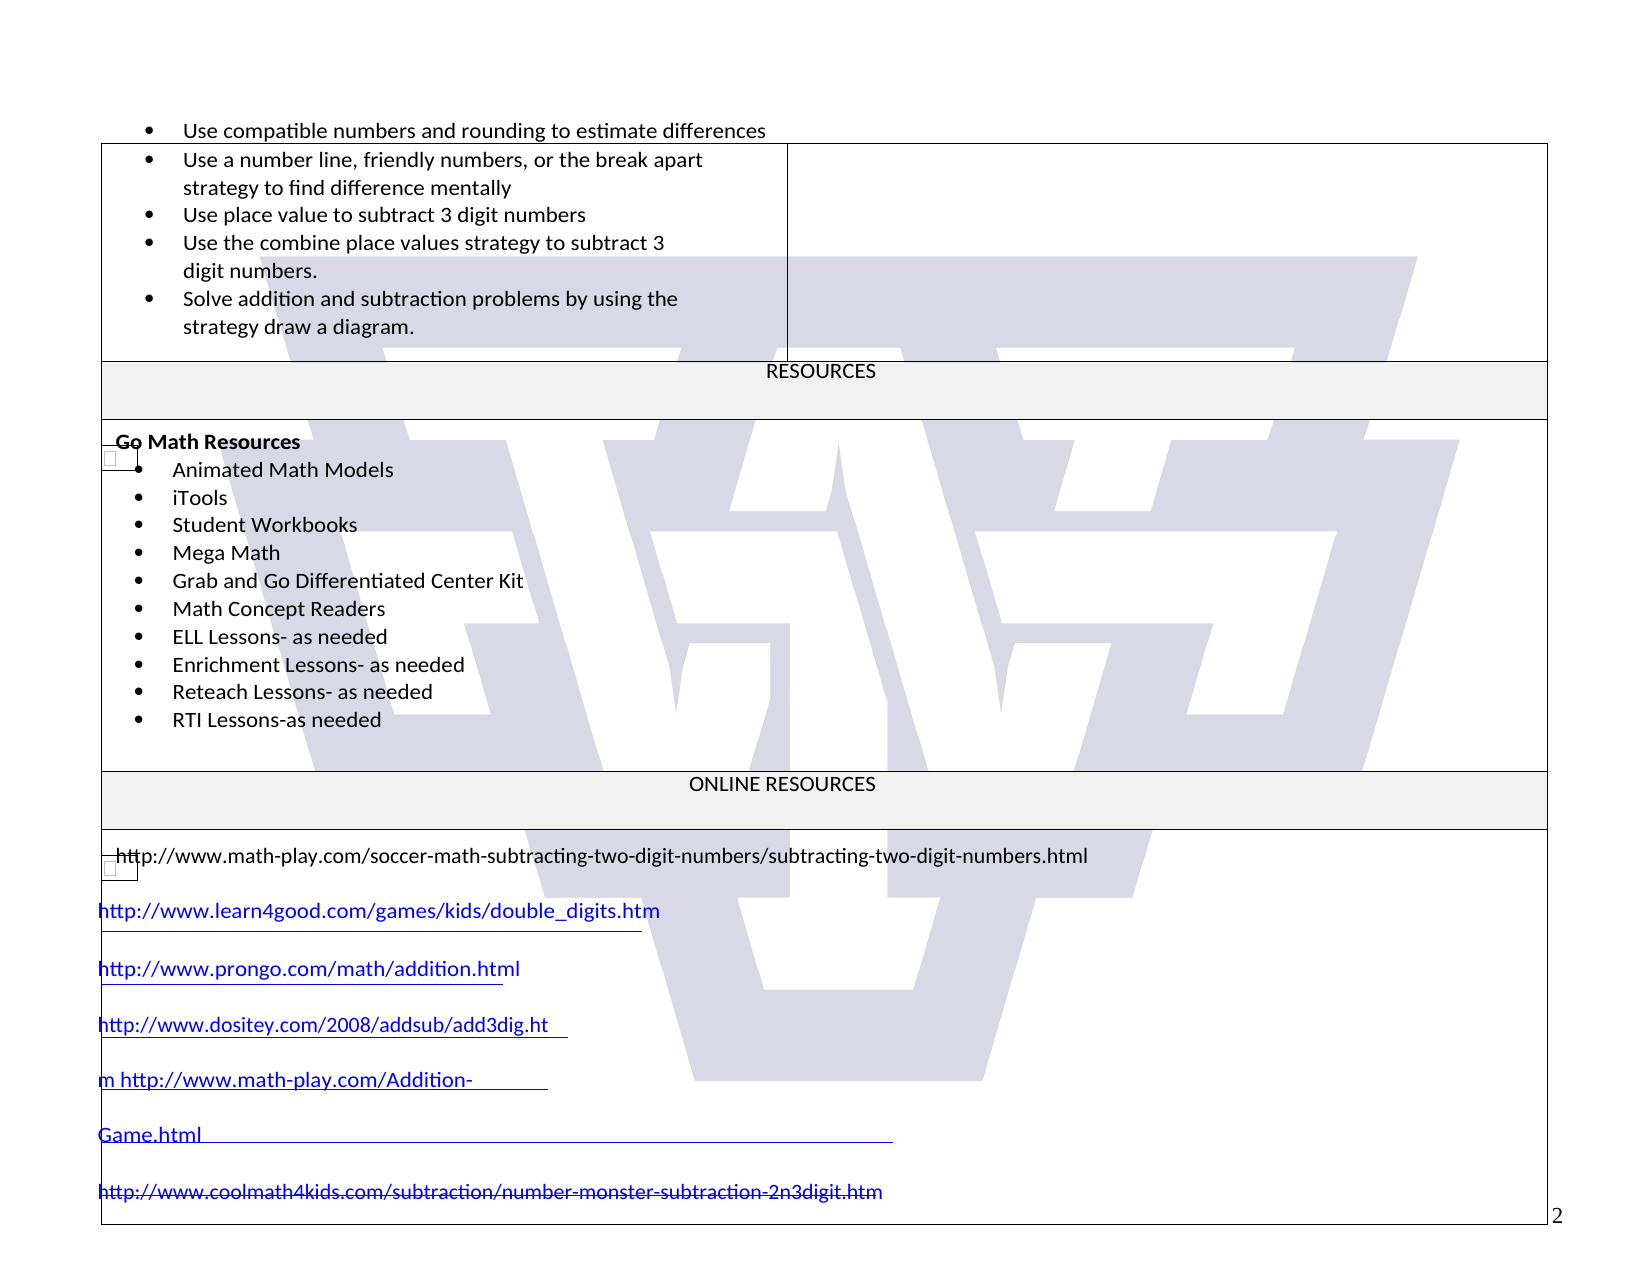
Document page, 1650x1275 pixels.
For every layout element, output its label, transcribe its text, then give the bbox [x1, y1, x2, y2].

list Enrichment Lessons- as needed [135, 651, 1592, 677]
picture [1547, 1205, 1581, 1234]
text http://www.math-play.com/soccer-math-subtracting-two-digit-numbers/subtracting-two-digit-numbers.html http://www.learn4good.com/games/kids/double_digits.htm [97, 842, 1592, 924]
text ONLINE RESOURCES [668, 770, 896, 797]
list Use the combine place values strategy to subtract 3 digit numbers. [145, 229, 698, 284]
list Mega Math [135, 539, 1592, 566]
list Use a number line, friendly numbers, or the break apart strategy to find difference mentally [145, 146, 765, 201]
picture [102, 446, 137, 470]
list RTI Lessons-as needed [135, 706, 1592, 733]
text RESOURCES [668, 357, 974, 383]
text http://www.prongo.com/math/addition.html http://www.dositey.com/2008/addsub/add3dig.htm http://www.math-play.com/Addition-Game.html [97, 955, 564, 1148]
list Student Workbooks [135, 512, 1592, 538]
list Grab and Go Differentiated Center Kit [135, 567, 1592, 594]
list iTools [135, 484, 1592, 511]
list Use compatible numbers and rounding to estimate differences [145, 118, 1592, 144]
list Math Concept Readers [135, 595, 1592, 622]
list ELL Lessons- as needed [135, 623, 1592, 649]
list Solve addition and subtraction problems by using the strategy draw a diagram. [145, 285, 747, 340]
list Use place value to subtract 3 digit numbers [145, 202, 1592, 228]
list Animated Math Models [135, 456, 1592, 483]
subtitle Go Math Resources [115, 428, 1592, 455]
text http://www.coolmath4kids.com/subtraction/number-monster-subtraction-2n3digit.htm [97, 1178, 1592, 1205]
list Reteach Lessons- as needed [135, 678, 1592, 705]
